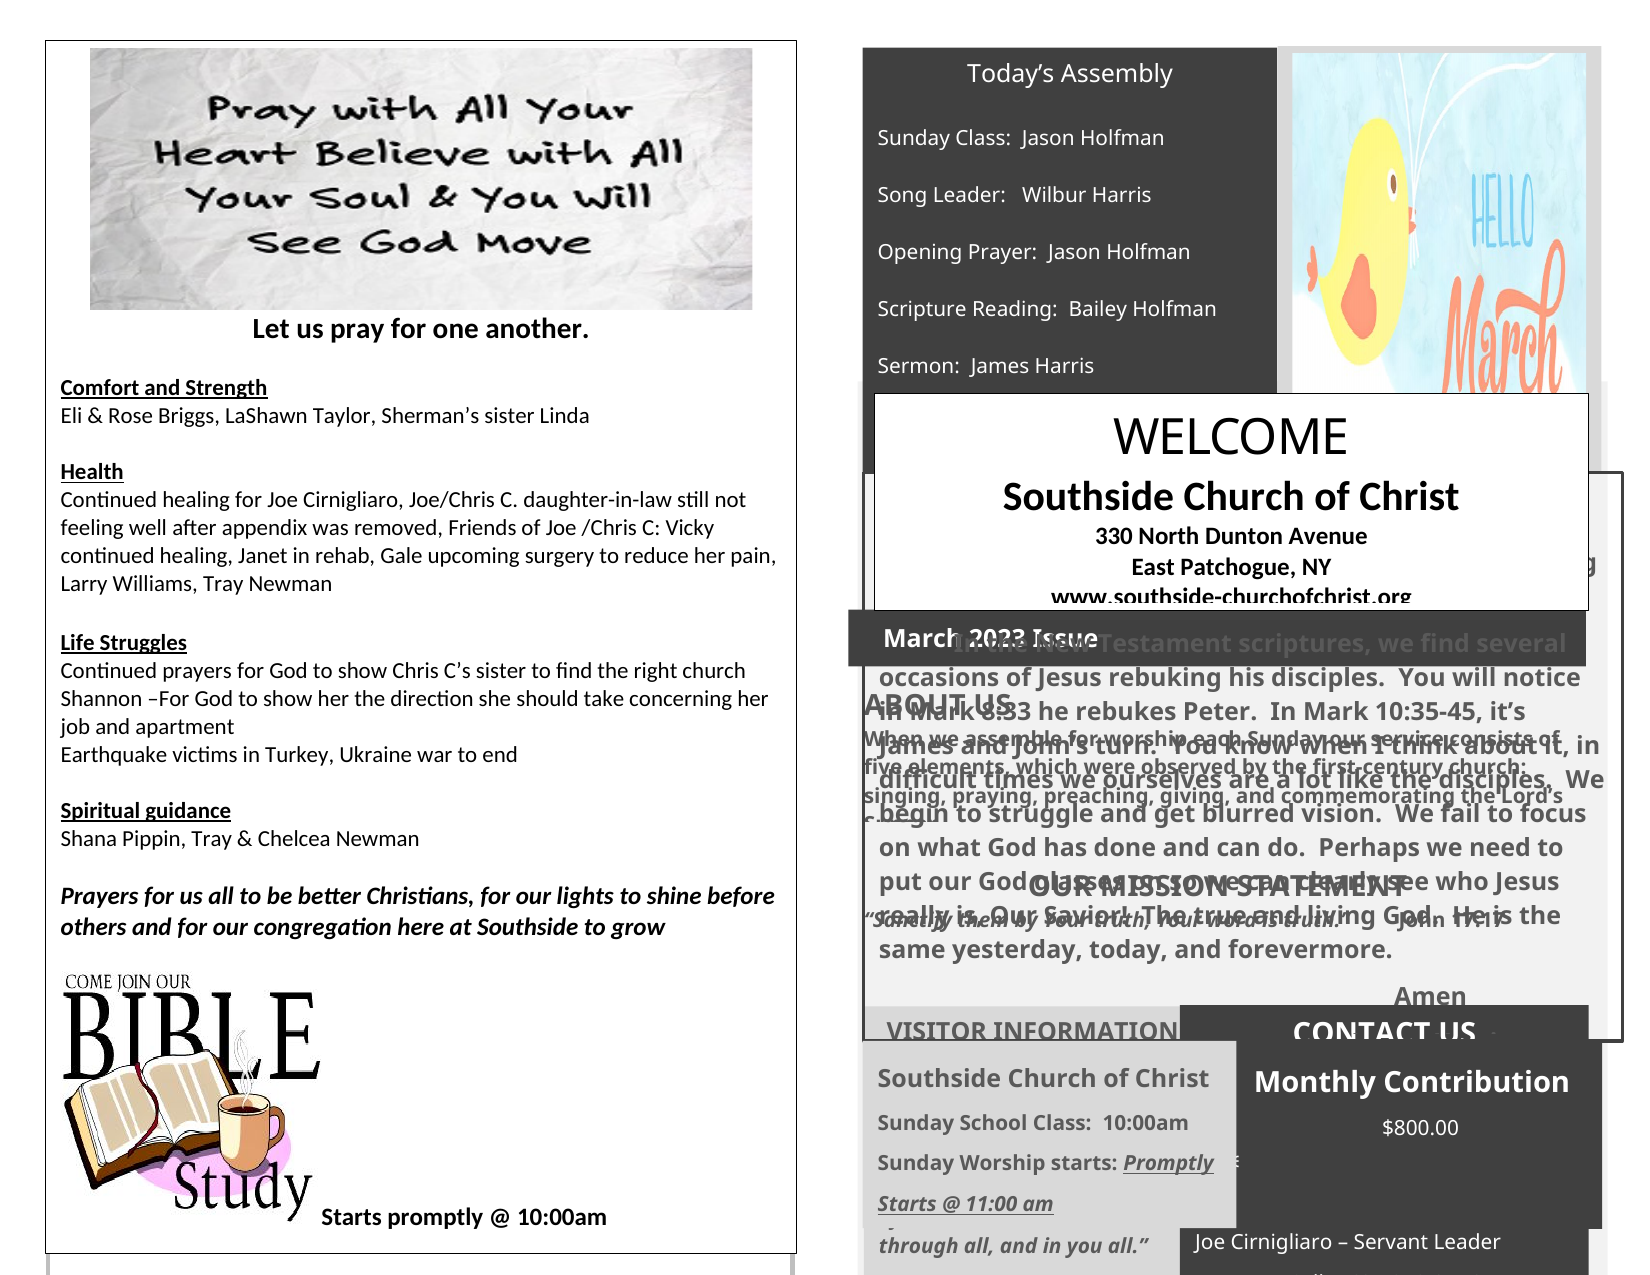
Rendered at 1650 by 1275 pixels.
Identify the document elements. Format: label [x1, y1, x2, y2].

picture [1292, 53, 1587, 393]
picture [60, 971, 322, 1226]
picture [90, 48, 753, 310]
